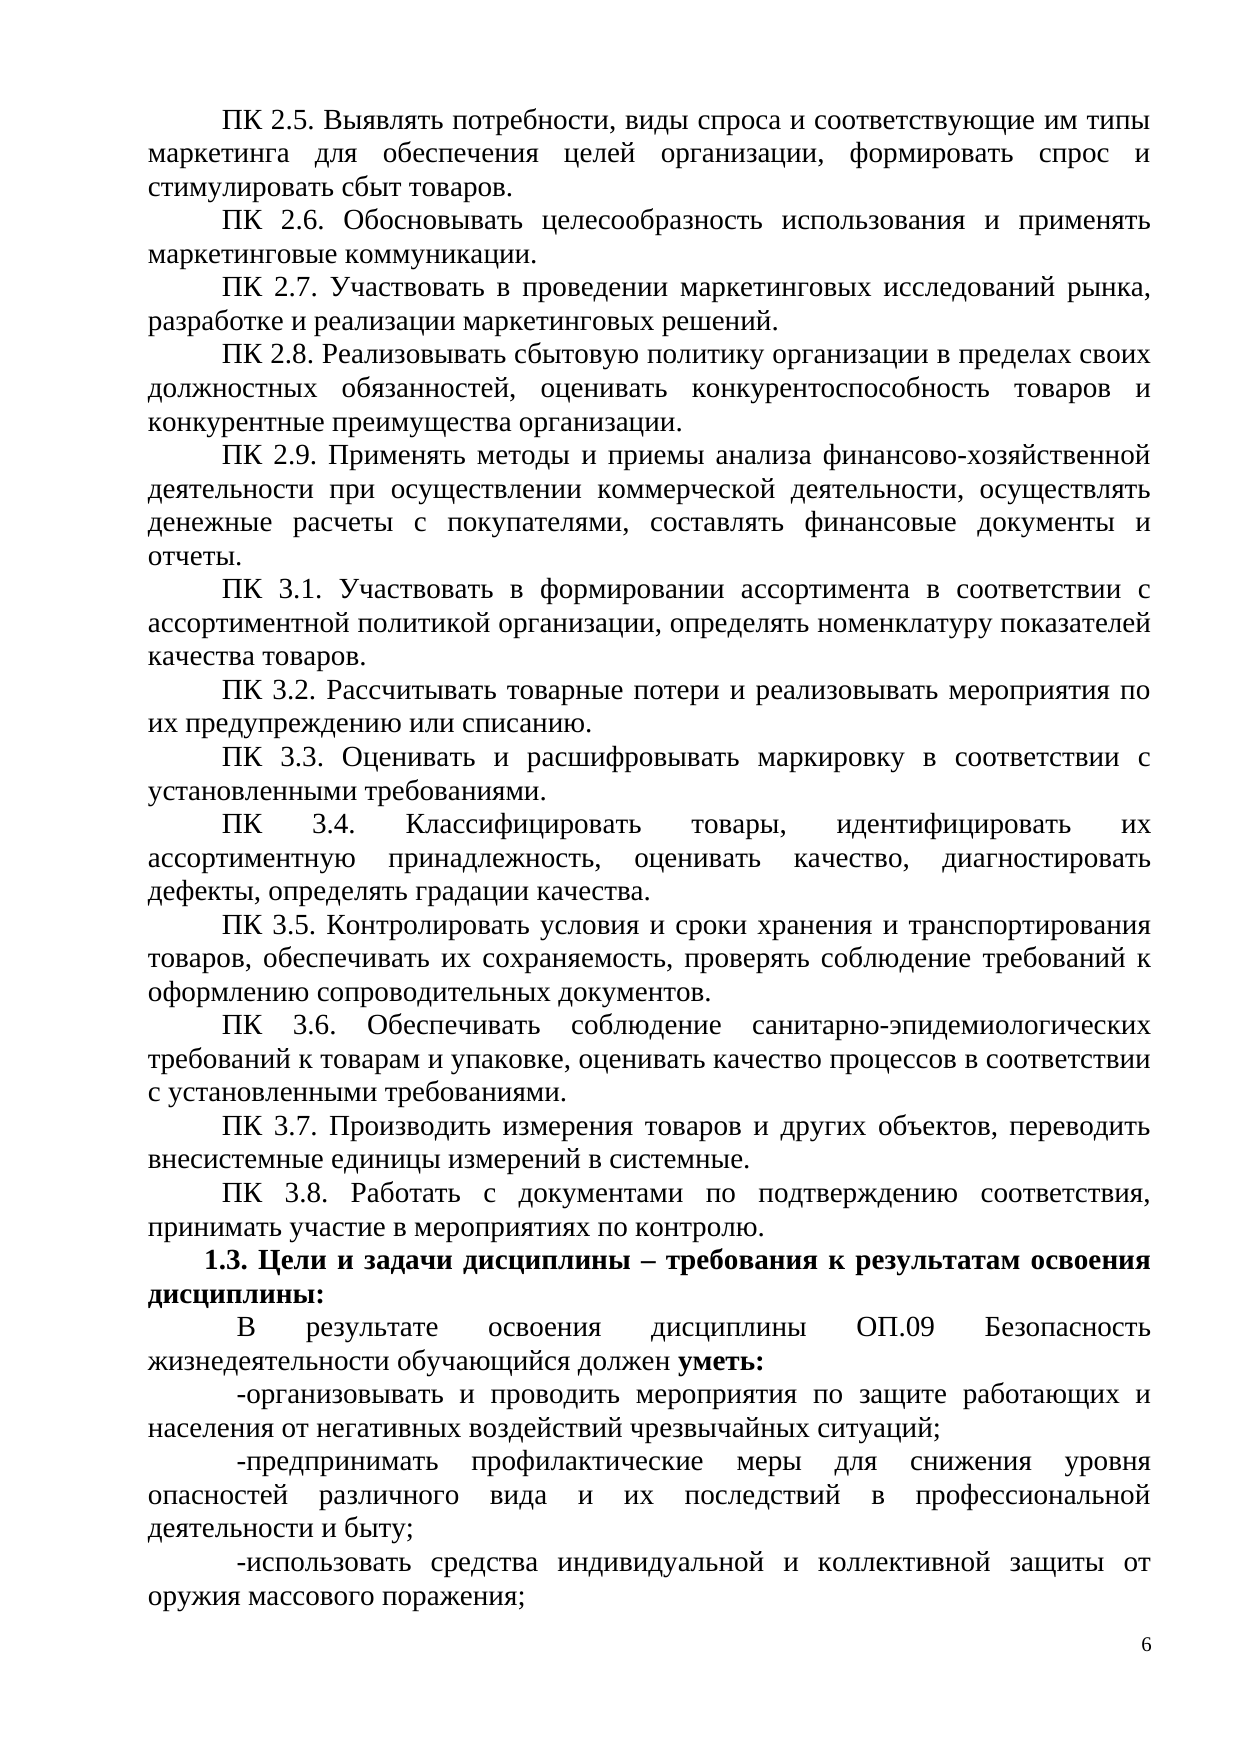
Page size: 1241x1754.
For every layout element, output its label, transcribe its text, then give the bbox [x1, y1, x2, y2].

text В результате освоения дисциплины ОП.09 Безопасность жизнедеятельности обучающийся должен уметь: [148, 1309, 1152, 1376]
text ПК 3.5. Контролировать условия и сроки хранения и транспортирования товаров, обеспечивать их сохраняемость, проверять соблюдение требований к оформлению сопроводительных документов. [148, 907, 1152, 1007]
text 1.3. Цели и задачи дисциплины – требования к результатам освоения дисциплины: [148, 1242, 1152, 1309]
text ПК 3.2. Рассчитывать товарные потери и реализовывать мероприятия по их предупреждению или списанию. [148, 672, 1152, 739]
text ПК 2.5. Выявлять потребности, виды спроса и соответствующие им типы маркетинга для обеспечения целей организации, формировать спрос и стимулировать сбыт товаров. [148, 102, 1152, 202]
text ПК 3.4. Классифицировать товары, идентифицировать их ассортиментную принадлежность, оценивать качество, диагностировать дефекты, определять градации качества. [148, 806, 1152, 907]
text ПК 3.8. Работать с документами по подтверждению соответствия, принимать участие в мероприятиях по контролю. [148, 1175, 1152, 1242]
text ПК 2.8. Реализовывать сбытовую политику организации в пределах своих должностных обязанностей, оценивать конкурентоспособность товаров и конкурентные преимущества организации. [148, 337, 1152, 437]
text ПК 2.7. Участвовать в проведении маркетинговых исследований рынка, разработке и реализации маркетинговых решений. [148, 269, 1152, 337]
text ПК 2.6. Обосновывать целесообразность использования и применять маркетинговые коммуникации. [148, 202, 1152, 269]
text ПК 2.9. Применять методы и приемы анализа финансово-хозяйственной деятельности при осуществлении коммерческой деятельности, осуществлять денежные расчеты с покупателями, составлять финансовые документы и отчеты. [148, 437, 1152, 571]
text -использовать средства индивидуальной и коллективной защиты от оружия массового поражения; [148, 1544, 1152, 1611]
text ПК 3.3. Оценивать и расшифровывать маркировку в соответствии с установленными требованиями. [148, 739, 1152, 806]
text -организовывать и проводить мероприятия по защите работающих и населения от негативных воздействий чрезвычайных ситуаций; [148, 1376, 1152, 1443]
text ПК 3.7. Производить измерения товаров и других объектов, переводить внесистемные единицы измерений в системные. [148, 1108, 1152, 1175]
text ПК 3.6. Обеспечивать соблюдение санитарно-эпидемиологических требований к товарам и упаковке, оценивать качество процессов в соответствии с установленными требованиями. [148, 1007, 1152, 1108]
text -предпринимать профилактические меры для снижения уровня опасностей различного вида и их последствий в профессиональной деятельности и быту; [148, 1443, 1152, 1544]
text ПК 3.1. Участвовать в формировании ассортимента в соответствии с ассортиментной политикой организации, определять номенклатуру показателей качества товаров. [148, 571, 1152, 672]
